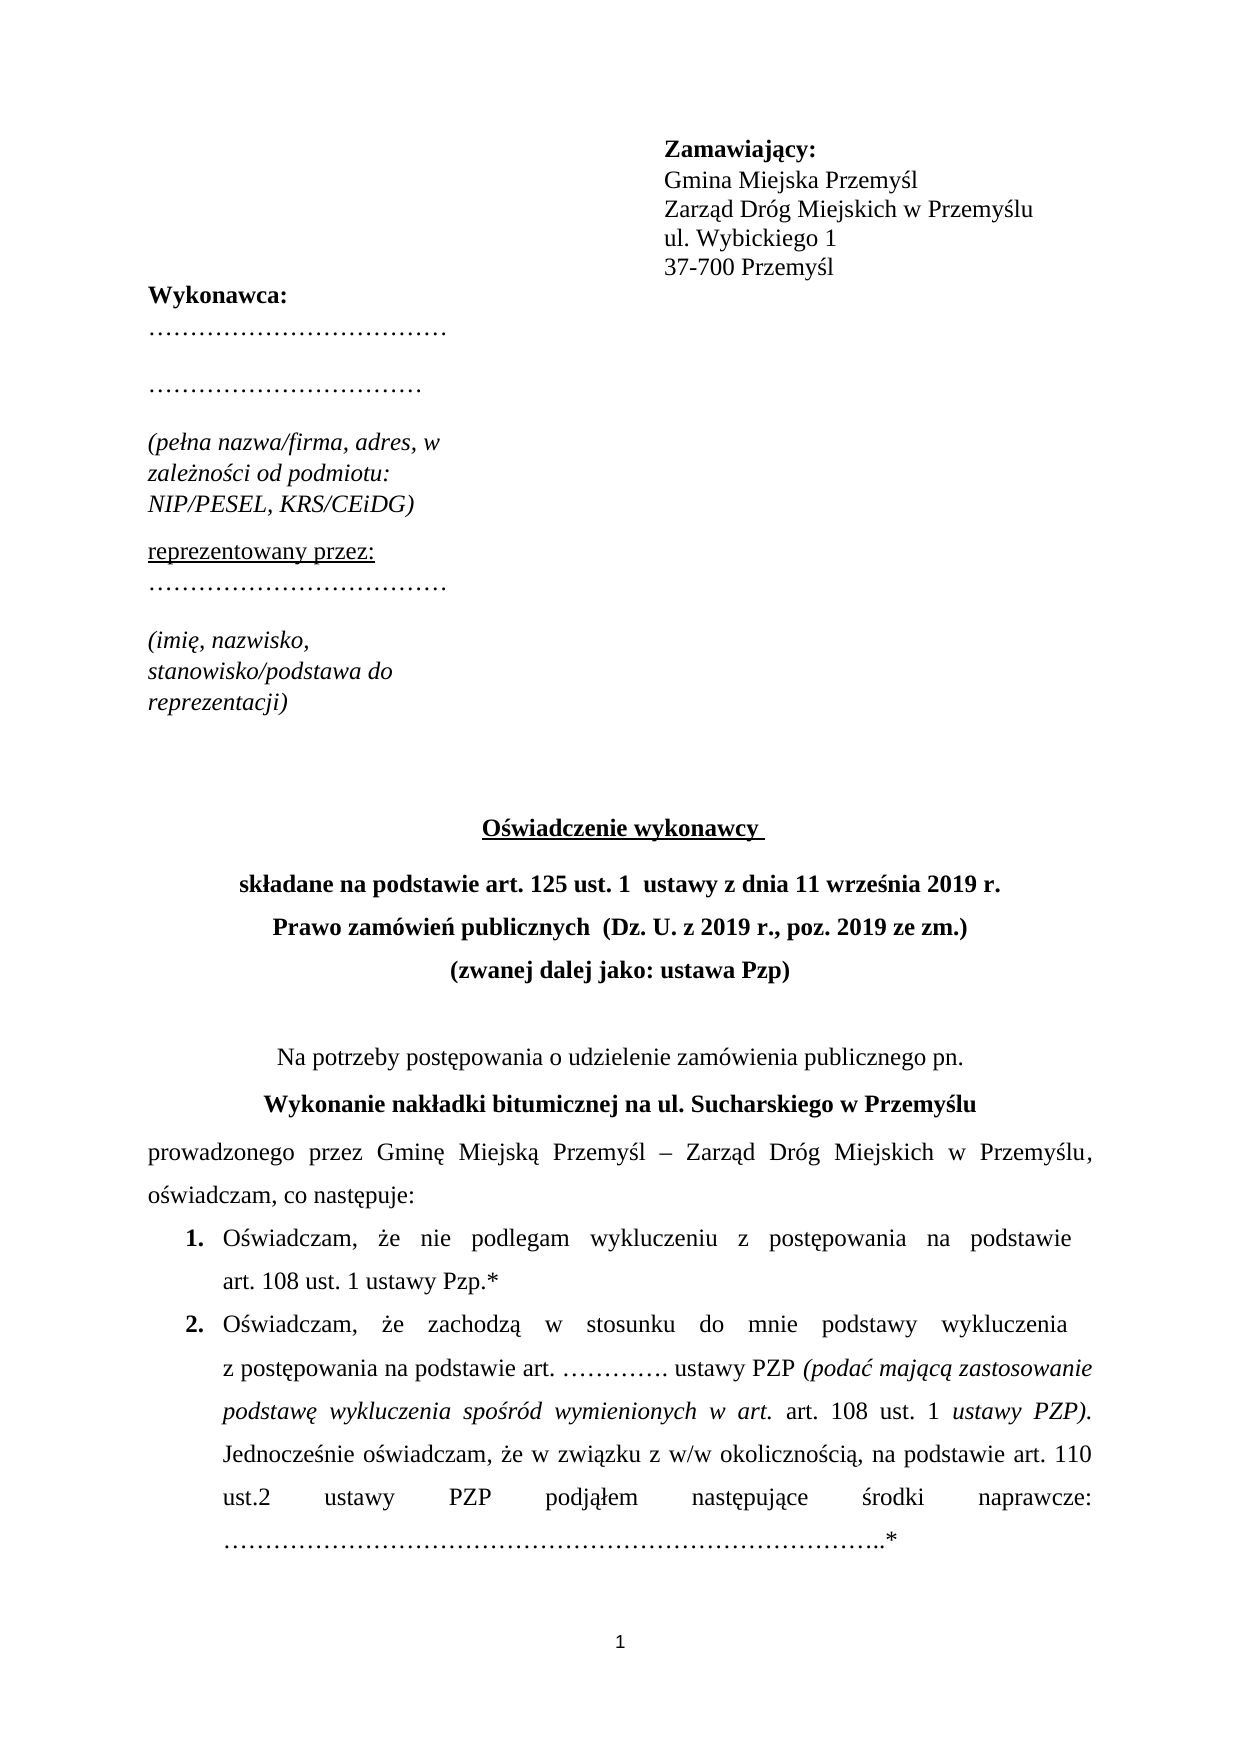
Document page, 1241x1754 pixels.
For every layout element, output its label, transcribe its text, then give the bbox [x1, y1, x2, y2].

text Gmina Miejska Przemyśl [590, 166, 1093, 194]
text Na potrzeby postępowania o udzielenie zamówienia publicznego pn. [148, 1042, 1093, 1070]
list Oświadczam, że nie podlegam wykluczeniu z postępowania na podstawie art. 108 ust. 1 ustawy Pzp.* [185, 1223, 1093, 1295]
text składane na podstawie art. 125 ust. 1 ustawy z dnia 11 września 2019 r. [148, 869, 1093, 898]
text ……………………………… [148, 567, 472, 596]
text Zamawiający: [590, 134, 1093, 163]
text (pełna nazwa/firma, adres, w zależności od podmiotu: NIP/PESEL, KRS/CEiDG) [148, 427, 472, 517]
text (imię, nazwisko, stanowisko/podstawa do reprezentacji) [148, 625, 472, 716]
list Oświadczam, że zachodzą w stosunku do mnie podstawy wykluczenia z postępowania na podstawie art. …………. ustawy PZP (podać mającą zastosowanie podstawę wykluczenia spośród wymienionych w art. art. 108 ust. 1 ustawy PZP). Jednocześnie oświadczam, że w związku z w/w okolicznością, na podstawie art. 110 ust.2 ustawy PZP podjąłem następujące środki naprawcze: ……………………………………………………………………..* [185, 1309, 1093, 1554]
text reprezentowany przez: [148, 536, 1093, 565]
text prowadzonego przez Gminę Miejską Przemyśl – Zarząd Dróg Miejskich w Przemyślu, oświadczam, co następuje: [148, 1137, 1093, 1209]
text Wykonanie nakładki bitumicznej na ul. Sucharskiego w Przemyślu [148, 1089, 1093, 1118]
text 37-700 Przemyśl [590, 252, 1093, 281]
text Oświadczenie wykonawcy [148, 813, 1093, 842]
text ul. Wybickiego 1 [590, 223, 1093, 252]
text Wykonawca: [148, 281, 1093, 309]
text …………………………………………………………… [148, 312, 472, 398]
text (zwanej dalej jako: ustawa Pzp) [148, 955, 1093, 984]
text Prawo zamówień publicznych (Dz. U. z 2019 r., poz. 2019 ze zm.) [148, 912, 1093, 941]
text Zarząd Dróg Miejskich w Przemyślu [590, 194, 1093, 223]
